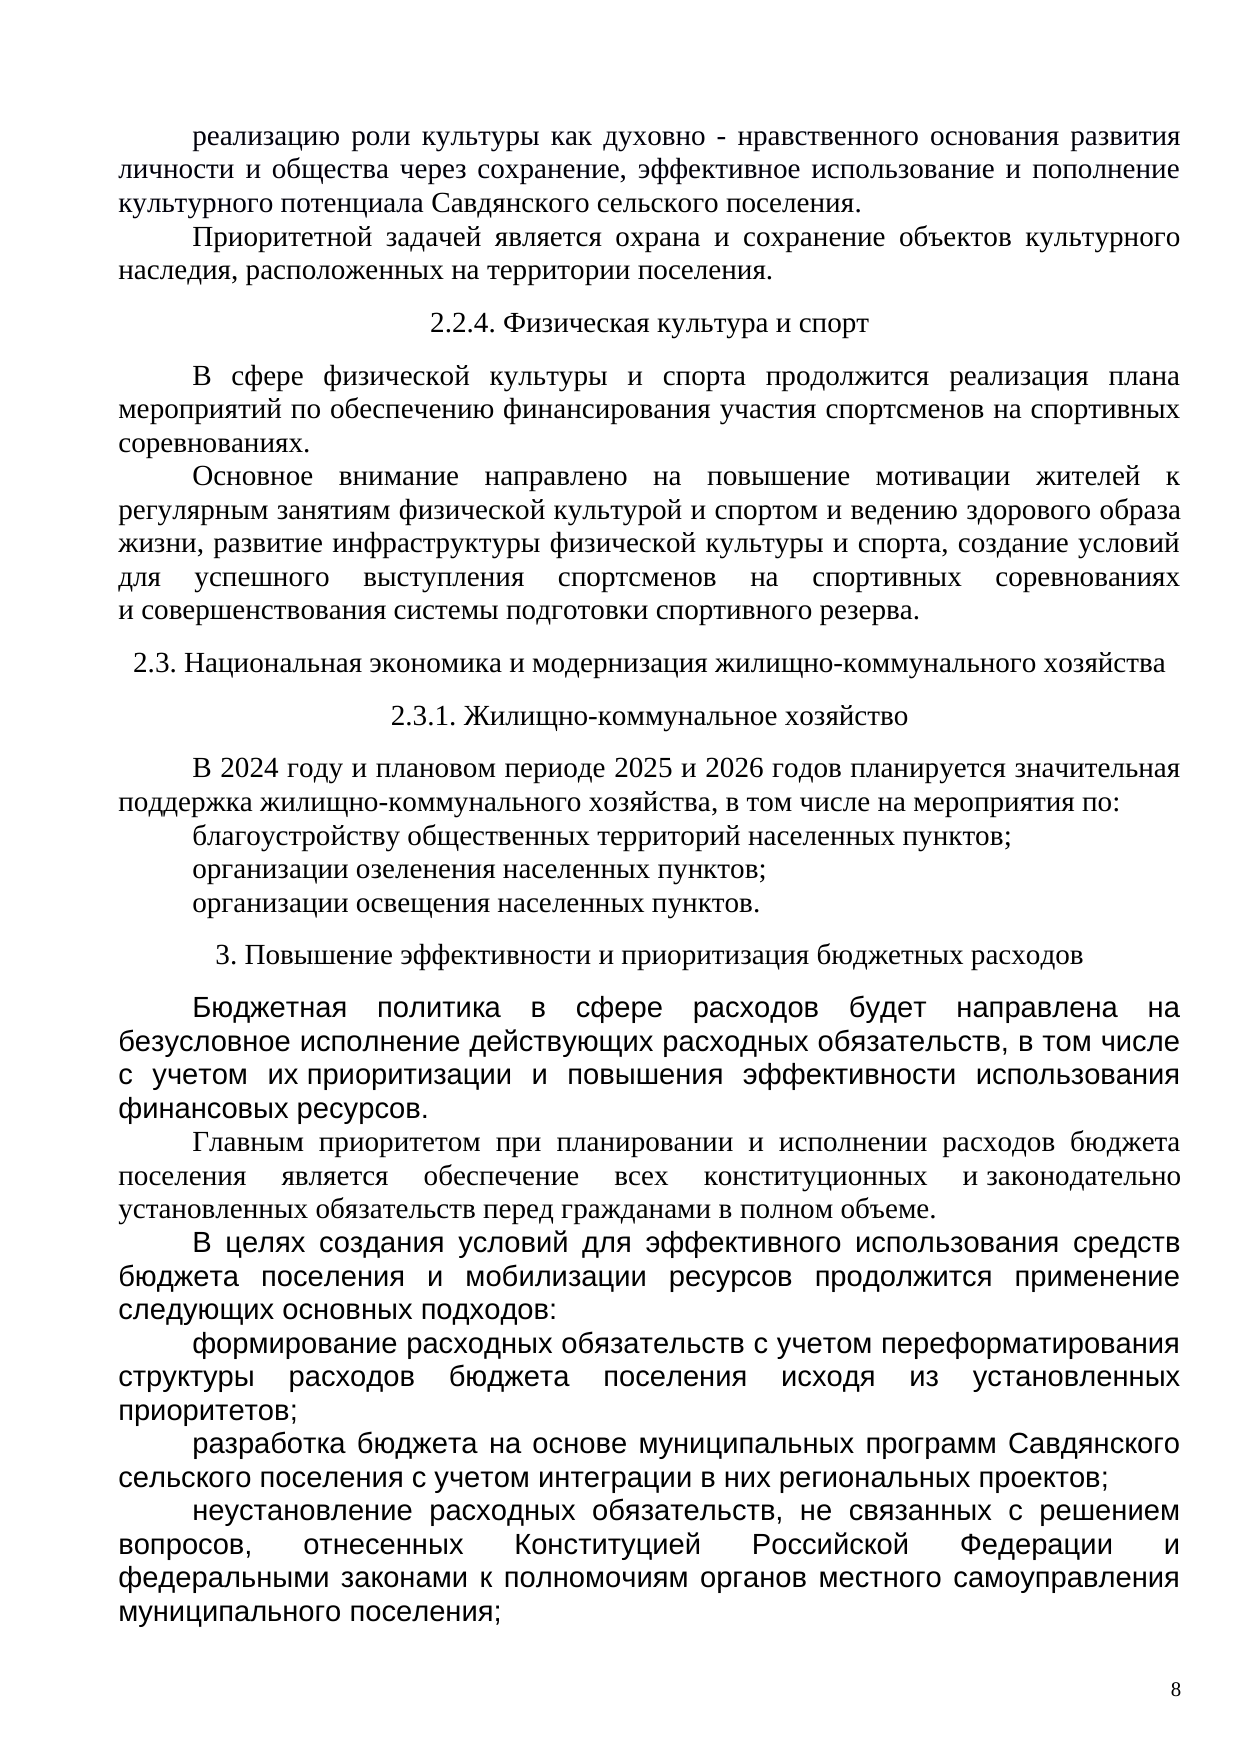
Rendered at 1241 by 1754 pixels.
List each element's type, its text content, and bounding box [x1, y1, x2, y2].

text организации освещения населенных пунктов. [118, 885, 1181, 918]
text организации озеленения населенных пунктов; [118, 851, 1181, 885]
text разработка бюджета на основе муниципальных программ Савдянского сельского поселения с учетом интеграции в них региональных проектов; [118, 1426, 1181, 1493]
text Бюджетная политика в сфере расходов будет направлена на безусловное исполнение действующих расходных обязательств, в том числе с учетом их приоритизации и повышения эффективности использования финансовых ресурсов. [118, 990, 1181, 1124]
text 3. Повышение эффективности и приоритизация бюджетных расходов [118, 937, 1181, 971]
text В 2024 году и плановом периоде 2025 и 2026 годов планируется значительная поддержка жилищно-коммунального хозяйства, в том числе на мероприятия по: [118, 751, 1181, 818]
text В сфере физической культуры и спорта продолжится реализация плана мероприятий по обеспечению финансирования участия спортсменов на спортивных соревнованиях. [118, 358, 1181, 458]
text неустановление расходных обязательств, не связанных с решением вопросов, отнесенных Конституцией Российской Федерации и федеральными законами к полномочиям органов местного самоуправления муниципального поселения; [118, 1493, 1181, 1627]
text Основное внимание направлено на повышение мотивации жителей к регулярным занятиям физической культурой и спортом и ведению здорового образа жизни, развитие инфраструктуры физической культуры и спорта, создание условий для успешного выступления спортсменов на спортивных соревнованиях и совершенствования системы подготовки спортивного резерва. [118, 458, 1181, 626]
list Главным приоритетом при планировании и исполнении расходов бюджета поселения является обеспечение всех конституционных и законодательно установленных обязательств перед гражданами в полном объеме. [118, 1124, 1181, 1225]
text 2.2.4. Физическая культура и спорт [118, 305, 1181, 338]
text формирование расходных обязательств с учетом переформатирования структуры расходов бюджета поселения исходя из установленных приоритетов; [118, 1326, 1181, 1426]
text 2.3.1. Жилищно-коммунальное хозяйство [118, 698, 1181, 731]
text благоустройству общественных территорий населенных пунктов; [118, 818, 1181, 851]
text 2.3. Национальная экономика и модернизация жилищно-коммунального хозяйства [118, 645, 1181, 679]
text Приоритетной задачей является охрана и сохранение объектов культурного наследия, расположенных на территории поселения. [118, 219, 1181, 286]
text реализацию роли культуры как духовно - нравственного основания развития личности и общества через сохранение, эффективное использование и пополнение культурного потенциала Савдянского сельского поселения. [118, 118, 1181, 219]
text В целях создания условий для эффективного использования средств бюджета поселения и мобилизации ресурсов продолжится применение следующих основных подходов: [118, 1225, 1181, 1326]
